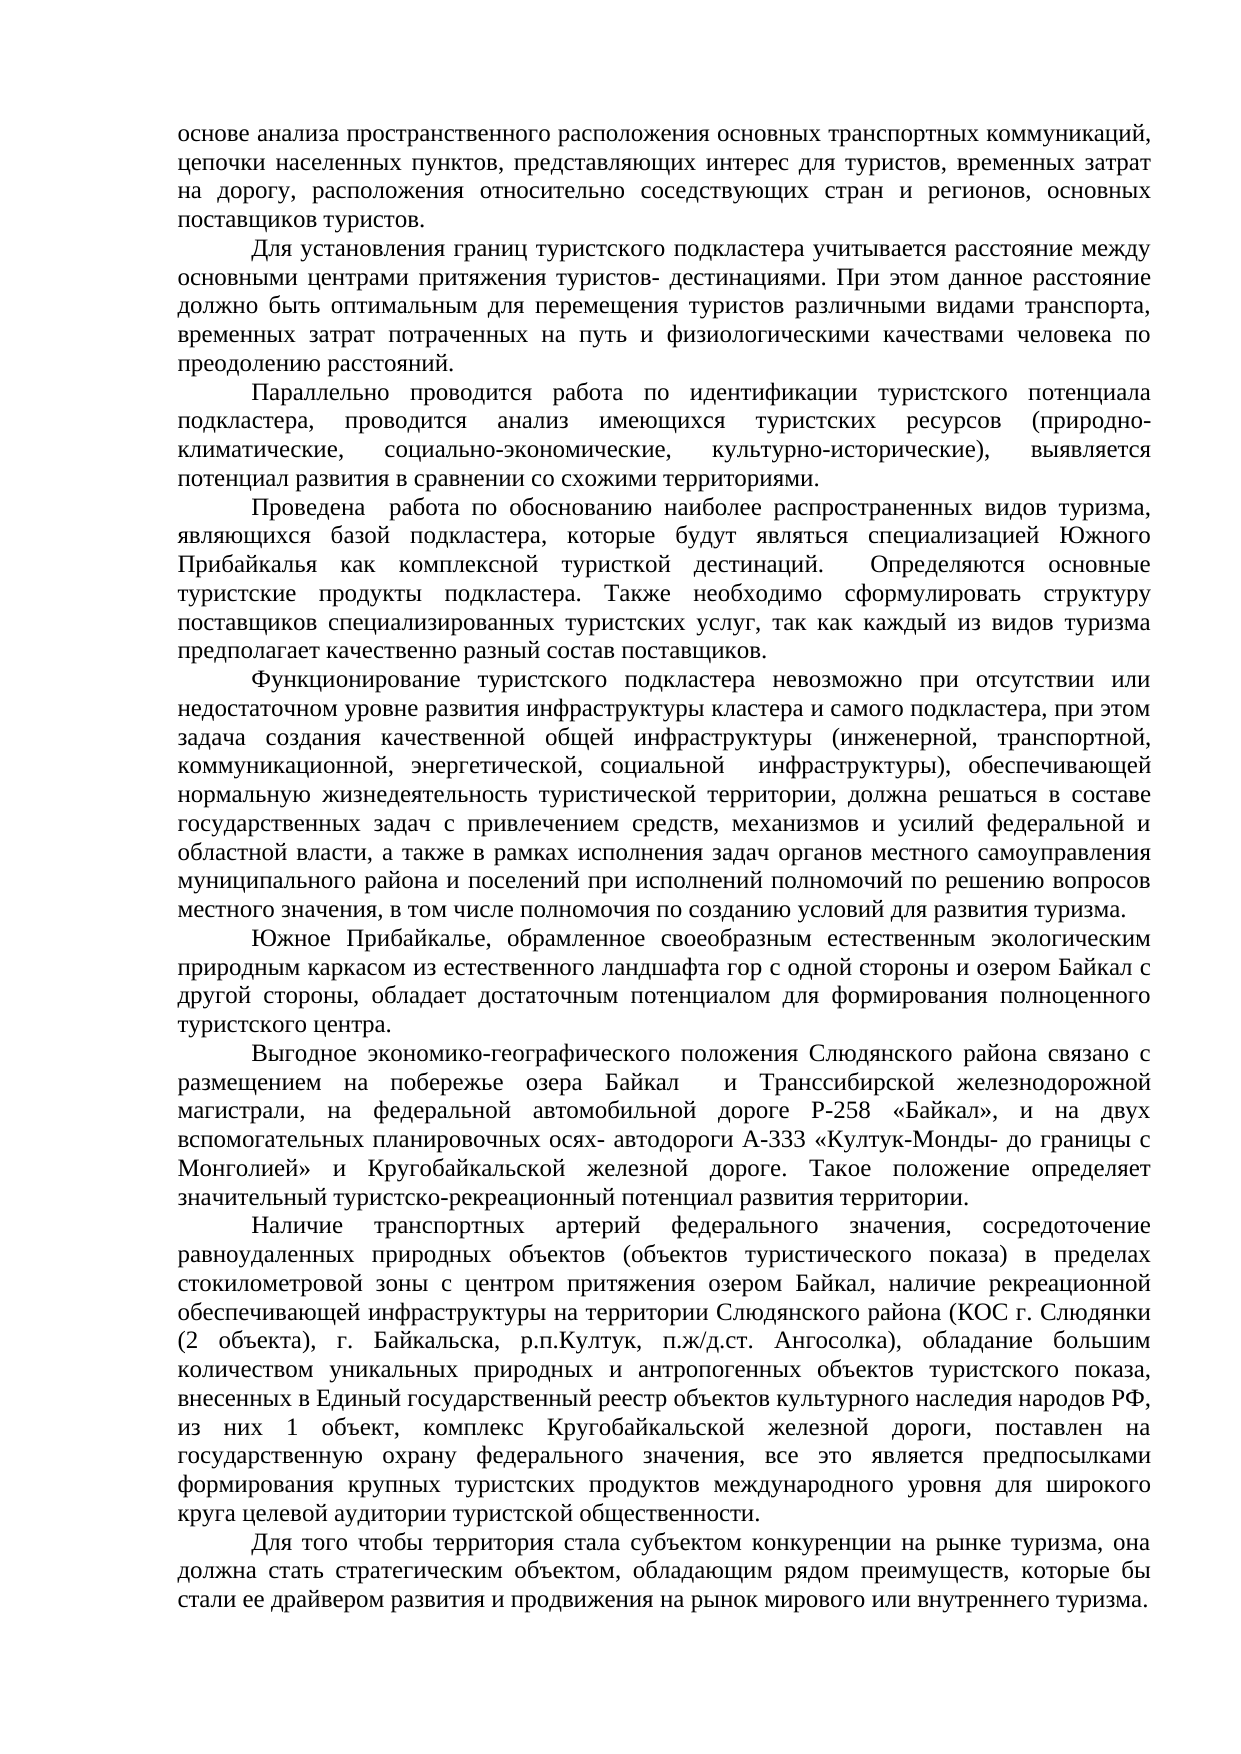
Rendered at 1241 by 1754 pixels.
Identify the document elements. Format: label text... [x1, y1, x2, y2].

text Функционирование туристского подкластера невозможно при отсутствии или недостаточном уровне развития инфраструктуры кластера и самого подкластера, при этом задача создания качественной общей инфраструктуры (инженерной, транспортной, коммуникационной, энергетической, социальной инфраструктуры), обеспечивающей нормальную жизнедеятельность туристической территории, должна решаться в составе государственных задач с привлечением средств, механизмов и усилий федеральной и областной власти, а также в рамках исполнения задач органов местного самоуправления муниципального района и поселений при исполнений полномочий по решению вопросов местного значения, в том числе полномочия по созданию условий для развития туризма. [177, 664, 1152, 923]
text Для того чтобы территория стала субъектом конкуренции на рынке туризма, она должна стать стратегическим объектом, обладающим рядом преимуществ, которые бы стали ее драйвером развития и продвижения на рынок мирового или внутреннего туризма. [177, 1527, 1152, 1613]
text Параллельно проводится работа по идентификации туристского потенциала подкластера, проводится анализ имеющихся туристских ресурсов (природно-климатические, социально-экономические, культурно-исторические), выявляется потенциал развития в сравнении со схожими территориями. [177, 377, 1152, 492]
text Проведена работа по обоснованию наиболее распространенных видов туризма, являющихся базой подкластера, которые будут являться специализацией Южного Прибайкалья как комплексной туристкой дестинаций. Определяются основные туристские продукты подкластера. Также необходимо сформулировать структуру поставщиков специализированных туристских услуг, так как каждый из видов туризма предполагает качественно разный состав поставщиков. [177, 492, 1152, 664]
text Для установления границ туристского подкластера учитывается расстояние между основными центрами притяжения туристов- дестинациями. При этом данное расстояние должно быть оптимальным для перемещения туристов различными видами транспорта, временных затрат потраченных на путь и физиологическими качествами человека по преодолению расстояний. [177, 233, 1152, 377]
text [177, 118, 1152, 233]
text Наличие транспортных артерий федерального значения, сосредоточение равноудаленных природных объектов (объектов туристического показа) в пределах стокилометровой зоны с центром притяжения озером Байкал, наличие рекреационной обеспечивающей инфраструктуры на территории Слюдянского района (КОС г. Слюдянки (2 объекта), г. Байкальска, р.п.Култук, п.ж/д.ст. Ангосолка), обладание большим количеством уникальных природных и антропогенных объектов туристского показа, внесенных в Единый государственный реестр объектов культурного наследия народов РФ, из них 1 объект, комплекс Кругобайкальской железной дороги, поставлен на государственную охрану федерального значения, все это является предпосылками формирования крупных туристских продуктов международного уровня для широкого круга целевой аудитории туристской общественности. [177, 1211, 1152, 1527]
text Южное Прибайкалье, обрамленное своеобразным естественным экологическим природным каркасом из естественного ландшафта гор с одной стороны и озером Байкал с другой стороны, обладает достаточным потенциалом для формирования полноценного туристского центра. [177, 923, 1152, 1038]
text Выгодное экономико-географического положения Слюдянского района связано с размещением на побережье озера Байкал и Транссибирской железнодорожной магистрали, на федеральной автомобильной дороге Р-258 «Байкал», и на двух вспомогательных планировочных осях- автодороги А-333 «Култук-Монды- до границы с Монголией» и Кругобайкальской железной дороге. Такое положение определяет значительный туристско-рекреационный потенциал развития территории. [177, 1038, 1152, 1211]
